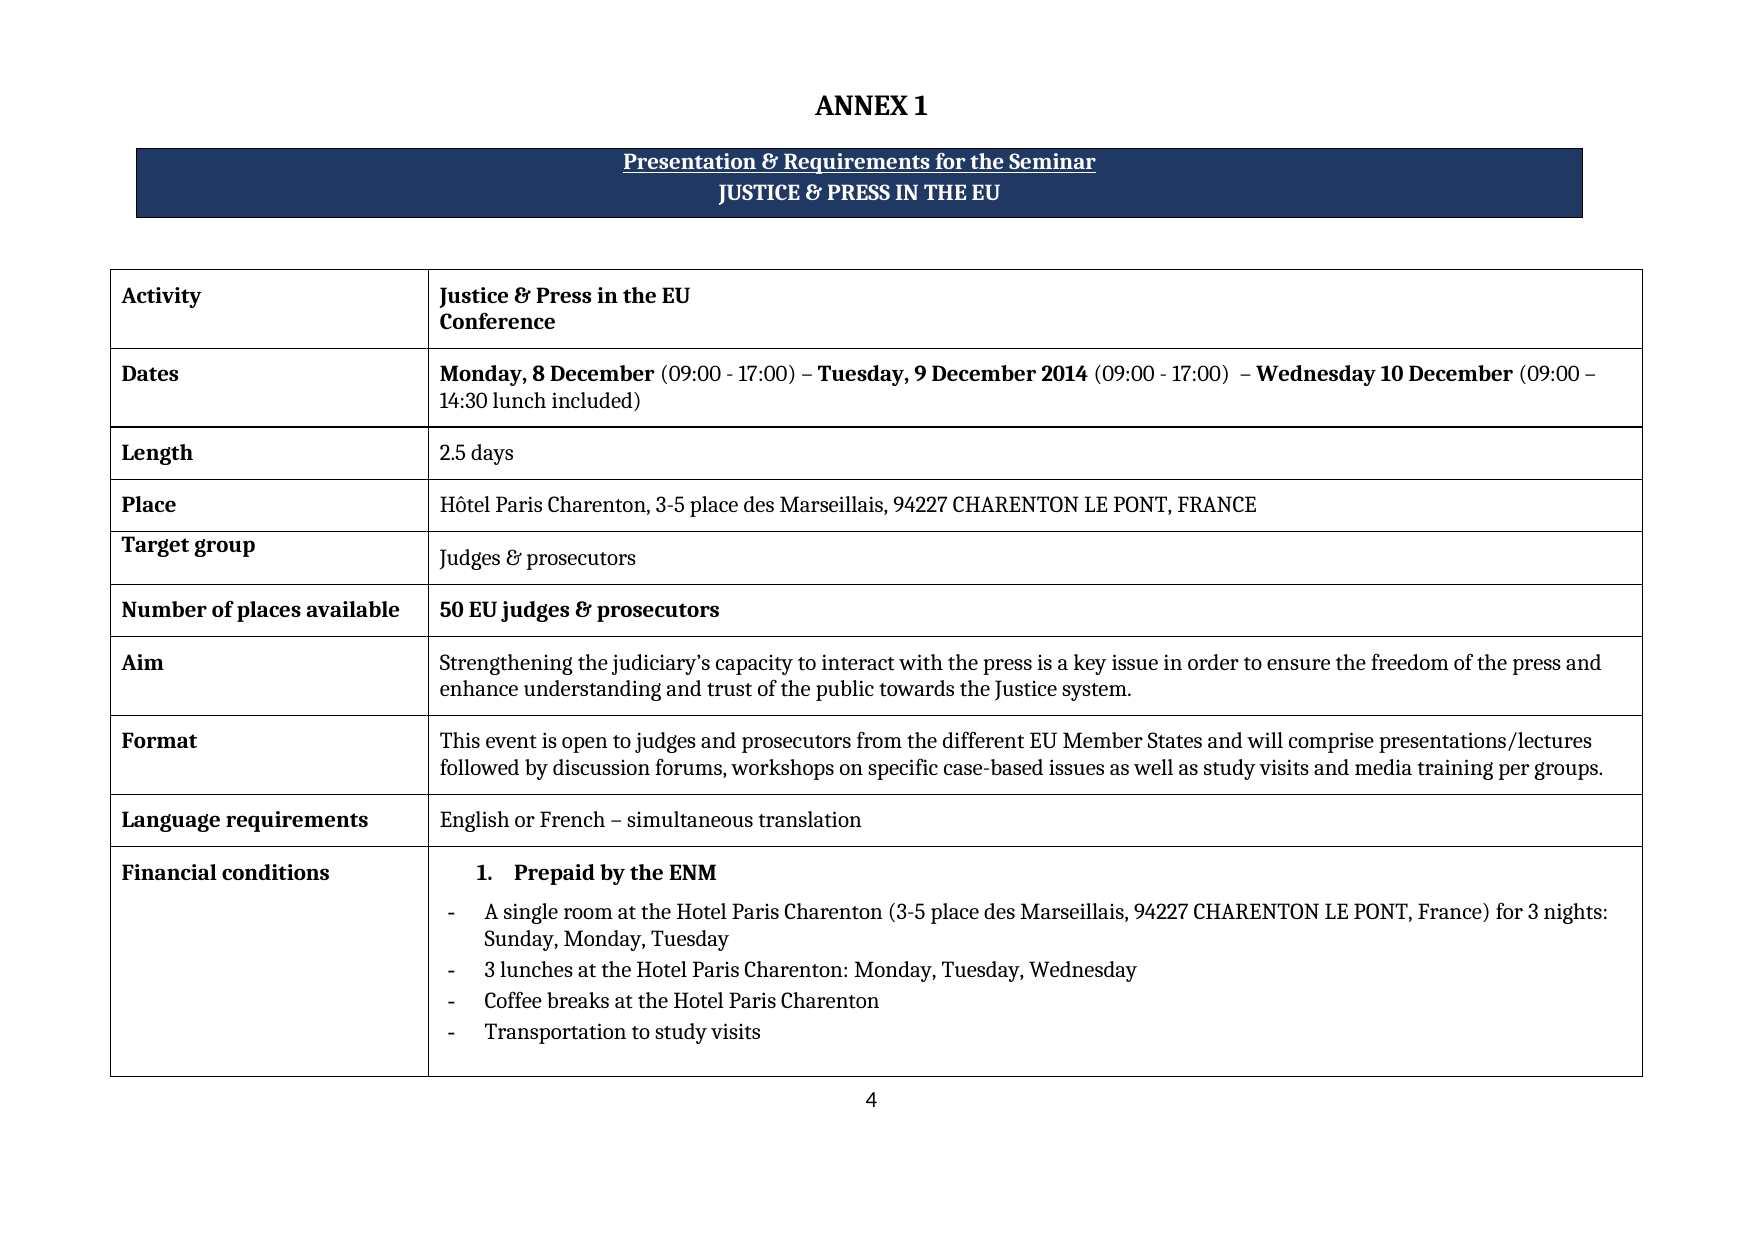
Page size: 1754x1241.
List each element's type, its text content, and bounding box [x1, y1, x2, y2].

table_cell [429, 847, 1642, 1076]
text ANNEX 1 [148, 89, 1595, 122]
table_cell Number of places available [111, 585, 428, 636]
table_cell Monday, 8 December (09:00 - 17:00) – Tuesday, 9 December 2014 (09:00 - 17:00) – Wednesday 10 December (09:00 – 14:30 lunch included) [429, 349, 1642, 426]
table_cell 2.5 days [429, 428, 1642, 479]
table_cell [111, 847, 428, 1076]
table_cell Language requirements [111, 795, 428, 846]
table_cell English or French – simultaneous translation [429, 795, 1642, 846]
table_cell This event is open to judges and prosecutors from the different EU Member States and will comprise presentations/lectures followed by discussion forums, workshops on specific case-based issues as well as study visits and media training per groups. [429, 716, 1642, 793]
table_cell Hôtel Paris Charenton, 3-5 place des Marseillais, 94227 CHARENTON LE PONT, FRANCE [429, 480, 1642, 531]
table_cell Judges & prosecutors [429, 532, 1642, 583]
table_cell 50 EU judges & prosecutors [429, 585, 1642, 636]
table_cell Target group [111, 532, 428, 583]
table_header Justice & Press in the EU Conference [429, 270, 1642, 348]
table_cell Aim [111, 637, 428, 715]
table_cell Dates [111, 349, 428, 426]
table_cell Format [111, 716, 428, 793]
table_header Presentation & Requirements for the Seminar Justice & press in the EU [137, 149, 1582, 217]
table_cell Length [111, 428, 428, 479]
table_cell Place [111, 480, 428, 531]
table_header Activity [111, 270, 428, 348]
table_cell Strengthening the judiciary’s capacity to interact with the press is a key issue in order to ensure the freedom of the press and enhance understanding and trust of the public towards the Justice system. [429, 637, 1642, 715]
